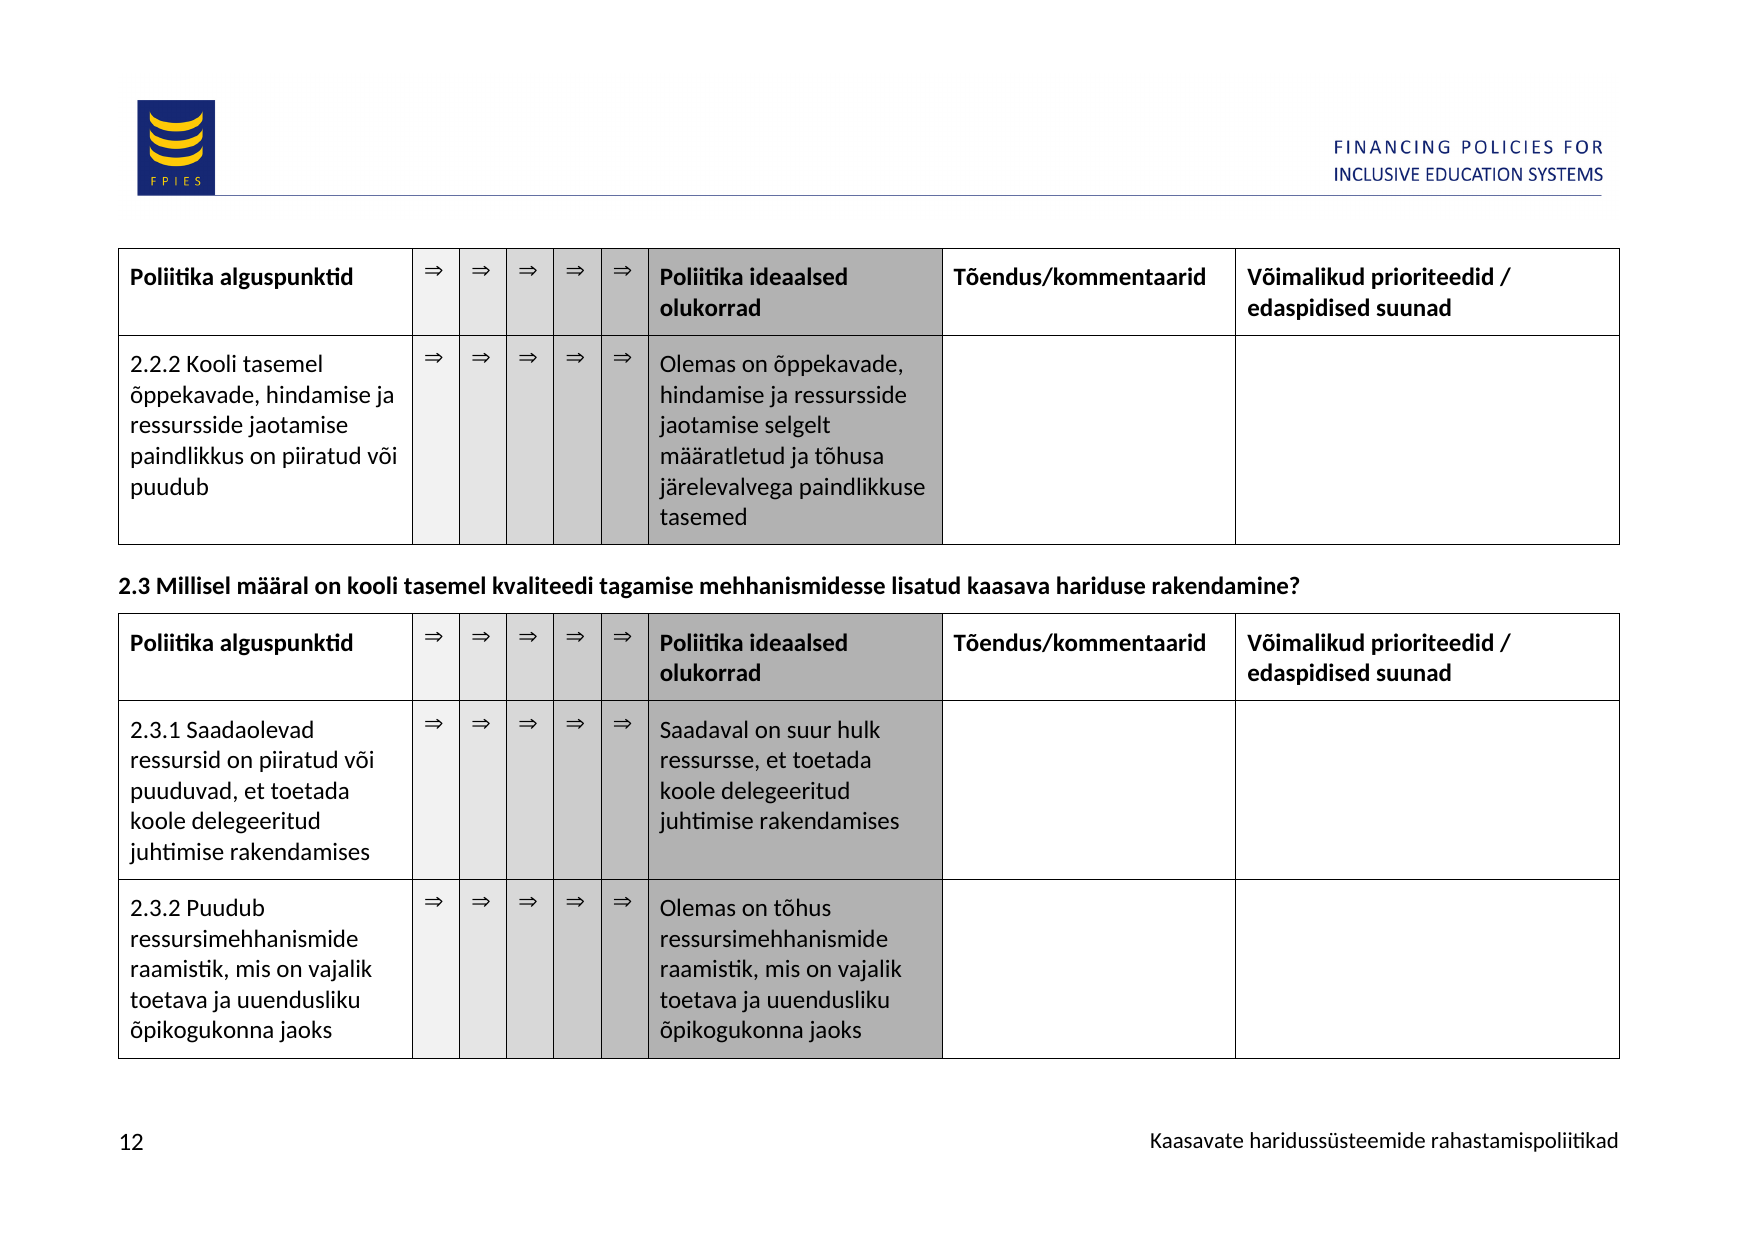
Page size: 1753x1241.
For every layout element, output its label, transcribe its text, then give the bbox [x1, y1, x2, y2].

table_header Poliitika alguspunktid [119, 614, 412, 700]
table_cell [460, 880, 506, 1058]
table_header [602, 614, 648, 700]
table_header Tõendus/kommentaarid [943, 614, 1235, 700]
table_header Poliitika ideaalsed olukorrad [649, 249, 942, 335]
table_header [507, 249, 553, 335]
table_header Tõendus/kommentaarid [943, 249, 1235, 335]
picture [118, 73, 1620, 220]
table_cell Olemas on õppekavade, hindamise ja ressursside jaotamise selgelt määratletud ja tõhusa järelevalvega paindlikkuse tasemed [649, 336, 942, 544]
table_cell [413, 701, 459, 879]
table_header [413, 249, 459, 335]
table_cell Olemas on tõhus ressursimehhanismide raamistik, mis on vajalik toetava ja uuendusliku õpikogukonna jaoks [649, 880, 942, 1058]
table_header Võimalikud prioriteedid / edaspidised suunad [1236, 249, 1619, 335]
table_header [602, 249, 648, 335]
table_cell [943, 336, 1235, 544]
table_cell [602, 701, 648, 879]
table_cell [460, 701, 506, 879]
table_header Poliitika ideaalsed olukorrad [649, 614, 942, 700]
table_cell 2.2.2 Kooli tasemel õppekavade, hindamise ja ressursside jaotamise paindlikkus on piiratud või puudub [119, 336, 412, 544]
table_cell [602, 880, 648, 1058]
table_header Võimalikud prioriteedid / edaspidised suunad [1236, 614, 1619, 700]
table_header [460, 614, 506, 700]
table_header [554, 614, 601, 700]
table_cell [413, 880, 459, 1058]
table_cell [554, 880, 601, 1058]
table_cell [507, 880, 553, 1058]
table_cell [1236, 880, 1619, 1058]
table_header Poliitika alguspunktid [119, 249, 412, 335]
table_cell [507, 336, 553, 544]
table_cell 2.3.2 Puudub ressursimehhanismide raamistik, mis on vajalik toetava ja uuendusliku õpikogukonna jaoks [119, 880, 412, 1058]
table_cell 2.3.1 Saadaolevad ressursid on piiratud või puuduvad, et toetada koole delegeeritud juhtimise rakendamises [119, 701, 412, 879]
table_cell [943, 880, 1235, 1058]
table_cell [413, 336, 459, 544]
table_cell Saadaval on suur hulk ressursse, et toetada koole delegeeritud juhtimise rakendamises [649, 701, 942, 879]
table_cell [602, 336, 648, 544]
table_cell [943, 701, 1235, 879]
table_header [460, 249, 506, 335]
subtitle 2.3 Millisel määral on kooli tasemel kvaliteedi tagamise mehhanismidesse lisatud kaasava hariduse rakendamine? [118, 570, 1619, 601]
table_cell [554, 701, 601, 879]
table_cell [1236, 336, 1619, 544]
table_cell [1236, 701, 1619, 879]
table_cell [460, 336, 506, 544]
table_header [554, 249, 601, 335]
table_header [507, 614, 553, 700]
table_cell [507, 701, 553, 879]
table_header [413, 614, 459, 700]
table_cell [554, 336, 601, 544]
